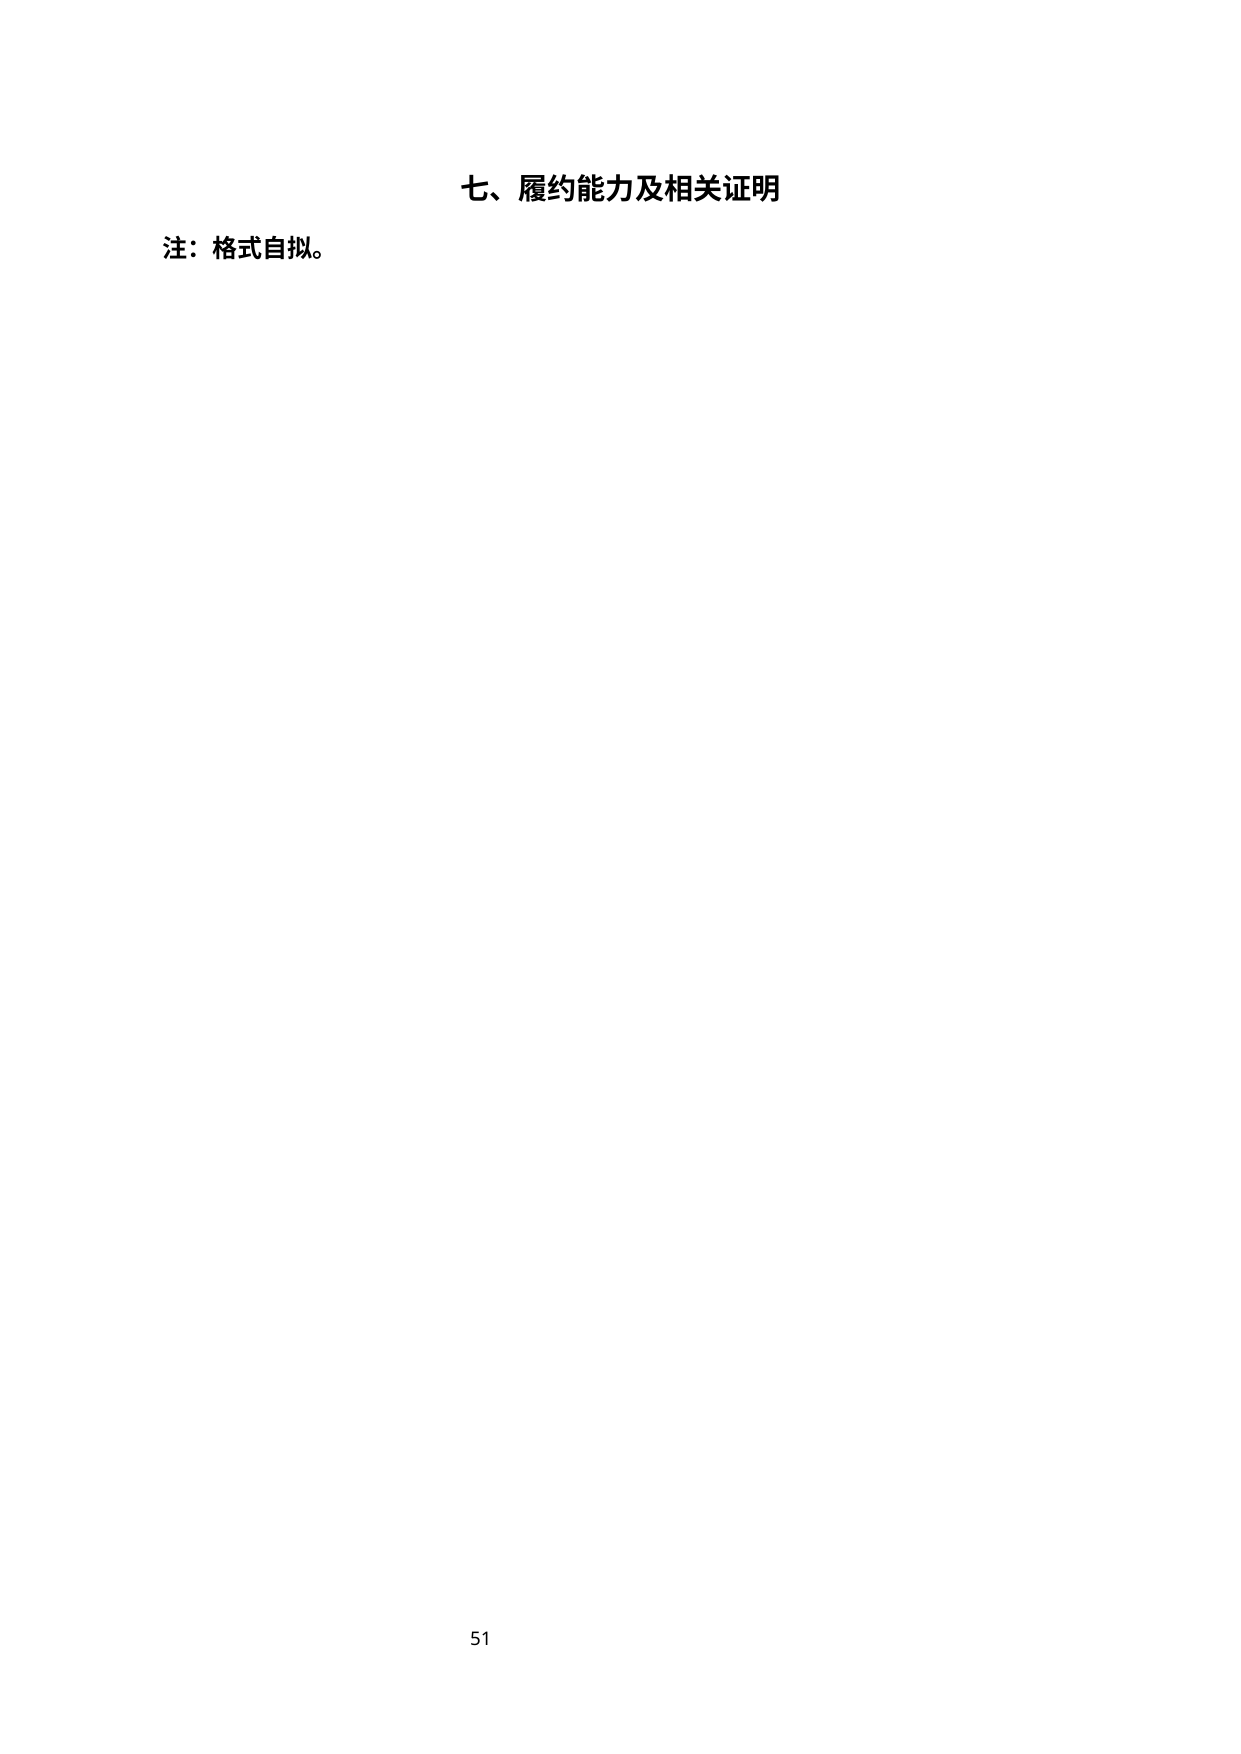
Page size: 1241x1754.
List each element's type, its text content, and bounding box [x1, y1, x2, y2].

text 注：格式自拟。 [112, 221, 1128, 267]
list 履约能力及相关证明 [112, 162, 1128, 208]
